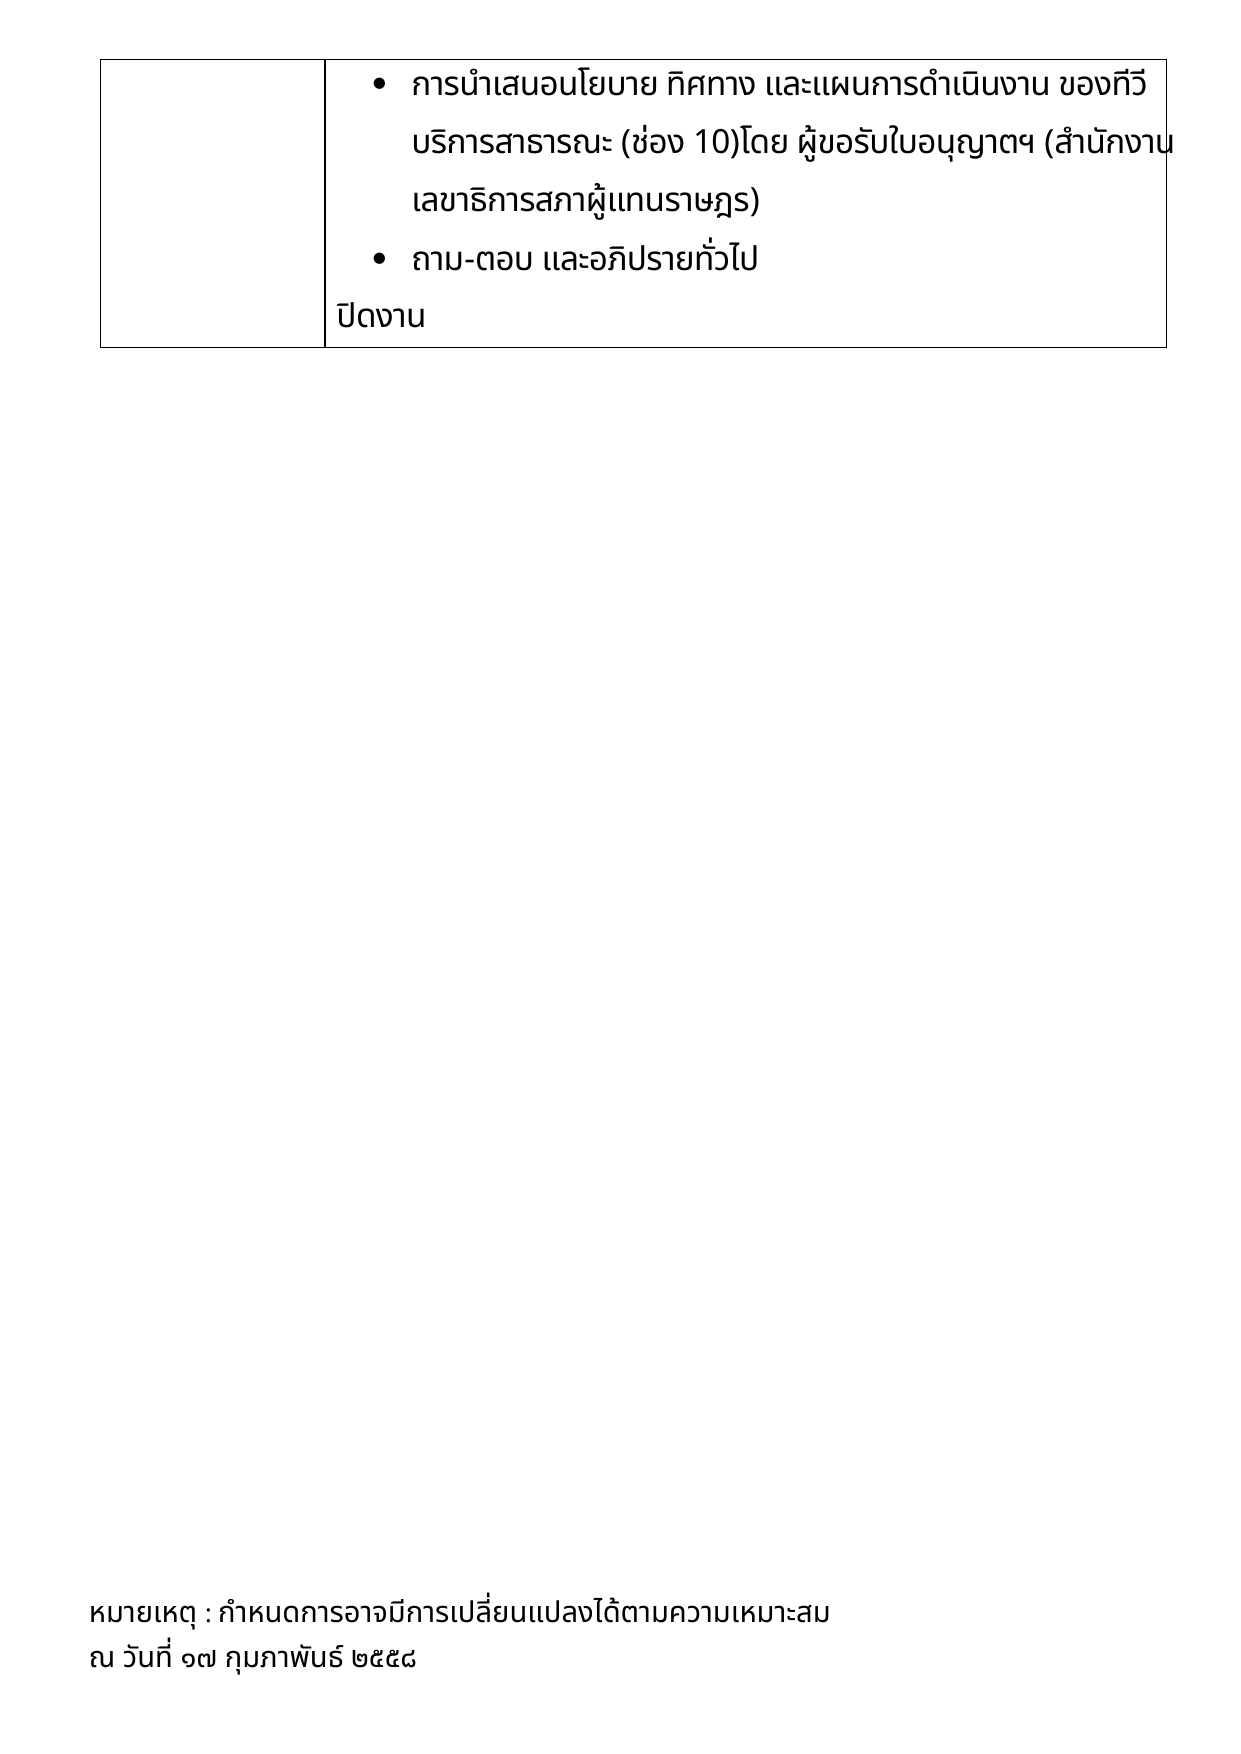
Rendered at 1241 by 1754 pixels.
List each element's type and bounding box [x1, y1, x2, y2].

table_header [89, 59, 1167, 764]
